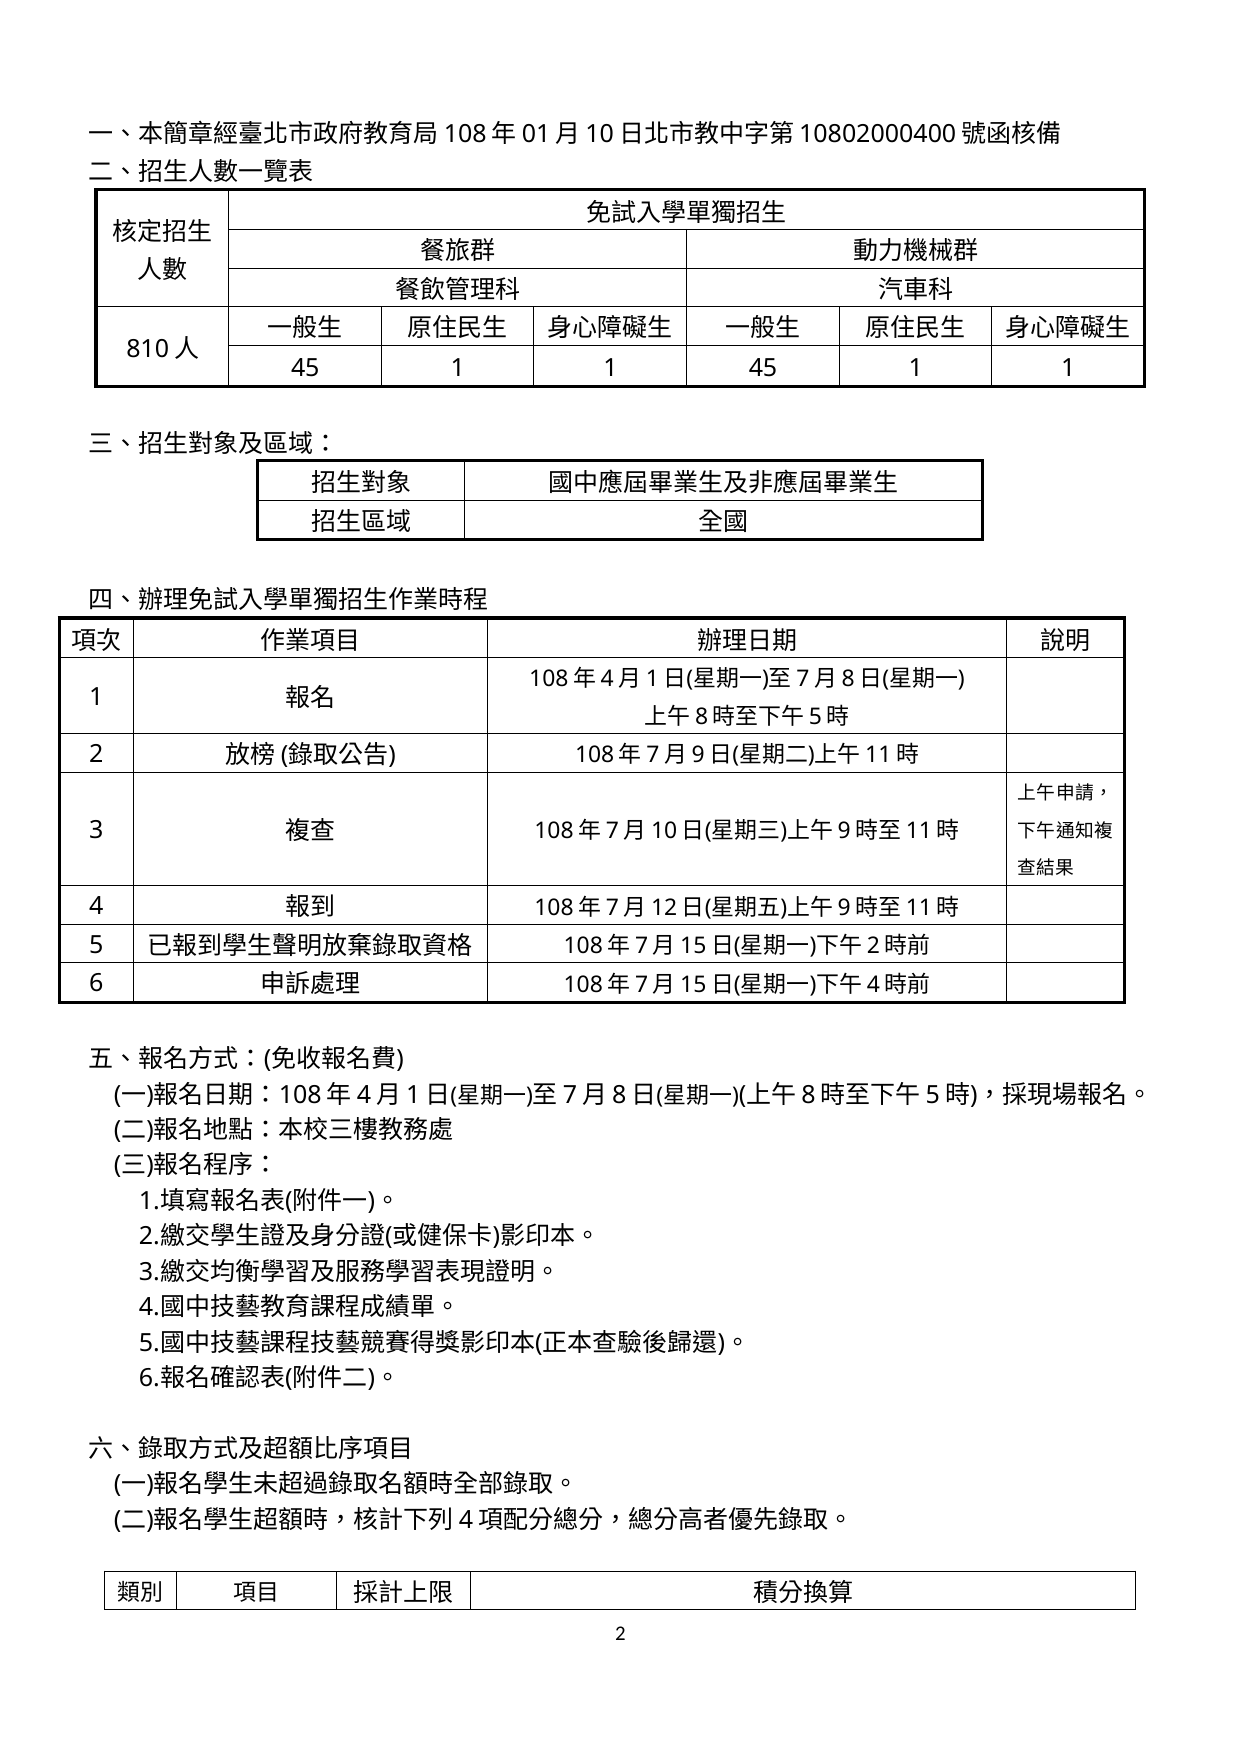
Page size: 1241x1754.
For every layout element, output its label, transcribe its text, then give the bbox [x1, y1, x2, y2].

table_cell 上午申請，下午通知複查結果 [1007, 773, 1123, 885]
table_cell 1 [992, 346, 1143, 385]
table_cell 申訴處理 [134, 963, 487, 1001]
table_header 項次 [61, 620, 133, 657]
table_cell 3 [61, 773, 133, 885]
table_cell 108年7月12日(星期五)上午9時至11時 [488, 886, 1006, 924]
table_cell 報名 [134, 658, 487, 733]
table_cell [1007, 658, 1123, 733]
table_cell 2 [61, 734, 133, 772]
table_cell 餐飲管理科 [229, 269, 686, 306]
table_cell 810人 [98, 307, 228, 385]
table_cell 6 [61, 963, 133, 1001]
table_cell 動力機械群 [687, 230, 1143, 267]
table_header 說明 [1007, 620, 1123, 657]
text (二)報名學生超額時，核計下列4項配分總分，總分高者優先錄取。 [114, 1500, 1152, 1535]
text 五、報名方式：(免收報名費) [89, 1039, 1152, 1075]
table_cell 1 [534, 346, 686, 385]
text 1.填寫報名表(附件一)。 [139, 1181, 1152, 1216]
table_cell 原住民生 [382, 307, 533, 344]
table_header 招生對象 [259, 462, 464, 500]
table_header 作業項目 [134, 620, 487, 657]
text 6.報名確認表(附件二)。 [139, 1358, 1152, 1393]
table_header 辦理日期 [488, 620, 1006, 657]
table_cell 全國 [465, 501, 981, 538]
text 2.繳交學生證及身分證(或健保卡)影印本。 [139, 1216, 1152, 1252]
text 二、招生人數一覽表 [89, 151, 1152, 188]
table_cell 4 [61, 886, 133, 924]
text (三)報名程序： [114, 1146, 1152, 1181]
table_cell 1 [382, 346, 533, 385]
table_cell 身心障礙生 [534, 307, 686, 344]
table_cell [1007, 963, 1123, 1001]
table_cell 汽車科 [687, 269, 1143, 306]
table_cell 原住民生 [840, 307, 991, 344]
text 三、招生對象及區域： [89, 424, 1152, 459]
table_cell 108年7月15日(星期一)下午2時前 [488, 925, 1006, 962]
text 5.國中技藝課程技藝競賽得獎影印本(正本查驗後歸還)。 [139, 1323, 1152, 1358]
text 四、辦理免試入學單獨招生作業時程 [89, 579, 1152, 616]
table_cell 45 [229, 346, 381, 385]
table_cell 108年4月1日(星期一)至7月8日(星期一) 上午8時至下午5時 [488, 658, 1006, 733]
table_cell 招生區域 [259, 501, 464, 538]
table_cell 放榜 (錄取公告) [134, 734, 487, 772]
table_header 免試入學單獨招生 [229, 191, 1143, 229]
table_cell 45 [687, 346, 839, 385]
table_cell 報到 [134, 886, 487, 924]
table_cell 身心障礙生 [992, 307, 1143, 344]
table_cell 108年7月15日(星期一)下午4時前 [488, 963, 1006, 1001]
table_cell 1 [840, 346, 991, 385]
table_cell [1007, 925, 1123, 962]
text 一、本簡章經臺北市政府教育局108年01月10日北市教中字第10802000400號函核備 [89, 113, 1152, 151]
table_cell [1007, 886, 1123, 924]
table_cell 複查 [134, 773, 487, 885]
table_cell 餐旅群 [229, 230, 686, 267]
table_cell 1 [61, 658, 133, 733]
table_header 國中應屆畢業生及非應屆畢業生 [465, 462, 981, 500]
table_header 項目 [177, 1572, 336, 1609]
text 3.繳交均衡學習及服務學習表現證明。 [139, 1252, 1152, 1287]
table_cell 108年7月9日(星期二)上午11時 [488, 734, 1006, 772]
table_cell 已報到學生聲明放棄錄取資格 [134, 925, 487, 962]
text (一)報名學生未超過錄取名額時全部錄取。 [114, 1464, 1152, 1500]
text 六、錄取方式及超額比序項目 [89, 1429, 1152, 1464]
table_cell [1007, 734, 1123, 772]
table_cell 一般生 [687, 307, 839, 344]
text 4.國中技藝教育課程成績單。 [139, 1287, 1152, 1323]
table_header 核定招生 人數 [98, 191, 228, 306]
table_header 採計上限 [337, 1572, 470, 1609]
table_cell 一般生 [229, 307, 381, 344]
table_cell 5 [61, 925, 133, 962]
table_header 積分換算 [471, 1572, 1135, 1609]
table_cell 108年7月10日(星期三)上午9時至11時 [488, 773, 1006, 885]
text (一)報名日期：108年4月1日(星期一)至7月8日(星期一)(上午8時至下午5時)，採現場報名。 [114, 1075, 1152, 1110]
text (二)報名地點：本校三樓教務處 [114, 1110, 1152, 1146]
table_header 類別 [105, 1572, 176, 1609]
